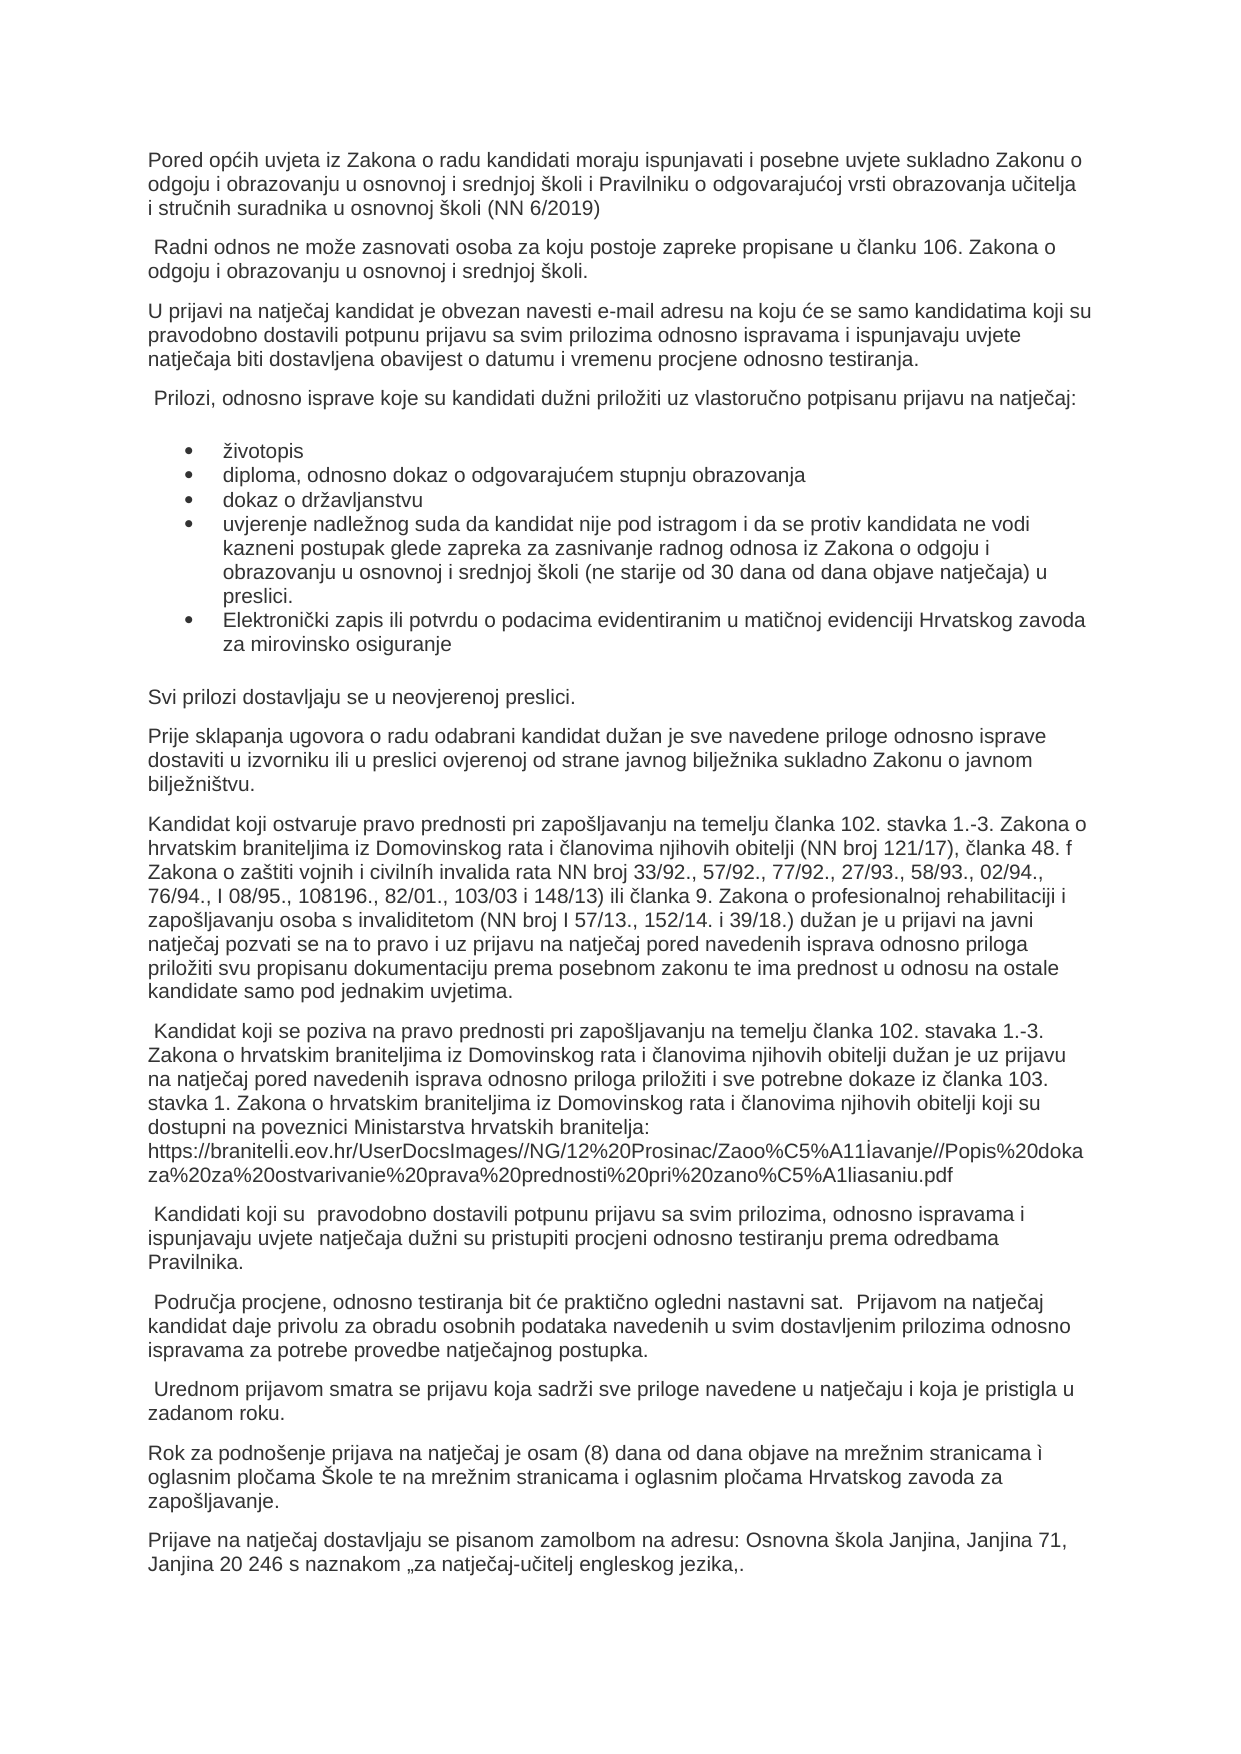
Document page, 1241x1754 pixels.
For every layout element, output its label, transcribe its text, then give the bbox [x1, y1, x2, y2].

text Kandidat koji ostvaruje pravo prednosti pri zapošljavanju na temelju članka 102. stavka 1.-3. Zakona o hrvatskim braniteljima iz Domovinskog rata i članovima njihovih obitelji (NN broj 121/17), članka 48. f Zakona o zaštiti vojnih i civilníh invalida rata NN broj 33/92., 57/92., 77/92., 27/93., 58/93., 02/94., 76/94., I 08/95., 108196., 82/01., 103/03 i 148/13) ili članka 9. Zakona o profesionalnoj rehabilitaciji i zapošljavanju osoba s invaliditetom (NN broj I 57/13., 152/14. i 39/18.) dužan je u prijavi na javni natječaj pozvati se na to pravo i uz prijavu na natječaj pored navedenih isprava odnosno priloga priložiti svu propisanu dokumentaciju prema posebnom zakonu te ima prednost u odnosu na ostale kandidate samo pod jednakim uvjetima. [148, 812, 1093, 1003]
list uvjerenje nadležnog suda da kandidat nije pod istragom i da se protiv kandidata ne vodi kazneni postupak glede zapreka za zasnivanje radnog odnosa iz Zakona o odgoju i obrazovanju u osnovnoj i srednjoj školi (ne starije od 30 dana od dana objave natječaja) u preslici. [185, 511, 1093, 607]
list životopis [185, 439, 1093, 463]
list Elektronički zapis ili potvrdu o podacima evidentiranim u matičnoj evidenciji Hrvatskog zavoda za mirovinsko osiguranje [185, 607, 1093, 655]
text Prilozi, odnosno isprave koje su kandidati dužni priložiti uz vlastoručno potpisanu prijavu na natječaj: [148, 386, 1093, 410]
list dokaz o državljanstvu [185, 487, 1093, 511]
text U prijavi na natječaj kandidat je obvezan navesti e-mail adresu na koju će se samo kandidatima koji su pravodobno dostavili potpunu prijavu sa svim prilozima odnosno ispravama i ispunjavaju uvjete natječaja biti dostavljena obavijest o datumu i vremenu procjene odnosno testiranja. [148, 299, 1093, 371]
text Prijave na natječaj dostavljaju se pisanom zamolbom na adresu: Osnovna škola Janjina, Janjina 71, Janjina 20 246 s naznakom „za natječaj-učitelj engleskog jezika,. [148, 1528, 1093, 1576]
text Svi prilozi dostavljaju se u neovjerenoj preslici. [148, 684, 1093, 708]
text Urednom prijavom smatra se prijavu koja sadrži sve priloge navedene u natječaju i koja je pristigla u zadanom roku. [148, 1377, 1093, 1425]
text Rok za podnošenje prijava na natječaj je osam (8) dana od dana objave na mrežnim stranicama ì oglasnim pločama Škole te na mrežnim stranicama i oglasnim pločama Hrvatskog zavoda za zapošljavanje. [148, 1441, 1093, 1513]
text Prije sklapanja ugovora o radu odabrani kandidat dužan je sve navedene priloge odnosno isprave dostaviti u izvorniku ili u preslici ovjerenoj od strane javnog bilježnika sukladno Zakonu o javnom bilježništvu. [148, 724, 1093, 796]
text Pored općih uvjeta iz Zakona o radu kandidati moraju ispunjavati i posebne uvjete sukladno Zakonu o odgoju i obrazovanju u osnovnoj i srednjoj školi i Pravilniku o odgovarajućoj vrsti obrazovanja učitelja i stručnih suradnika u osnovnoj školi (NN 6/2019) [148, 148, 1093, 219]
text Područja procjene, odnosno testiranja bit će praktično ogledni nastavni sat. Prijavom na natječaj kandidat daje privolu za obradu osobnih podataka navedenih u svim dostavljenim prilozima odnosno ispravama za potrebe provedbe natječajnog postupka. [148, 1290, 1093, 1362]
list diploma, odnosno dokaz o odgovarajućem stupnju obrazovanja [185, 463, 1093, 487]
text Radni odnos ne može zasnovati osoba za koju postoje zapreke propisane u članku 106. Zakona o odgoju i obrazovanju u osnovnoj i srednjoj školi. [148, 235, 1093, 283]
text Kandidati koji su pravodobno dostavili potpunu prijavu sa svim prilozima, odnosno ispravama i ispunjavaju uvjete natječaja dužni su pristupiti procjeni odnosno testiranju prema odredbama Pravilnika. [148, 1202, 1093, 1274]
text Kandidat koji se poziva na pravo prednosti pri zapošljavanju na temelju članka 102. stavaka 1.-3. Zakona o hrvatskim braniteljima iz Domovinskog rata i članovima njihovih obitelji dužan je uz prijavu na natječaj pored navedenih isprava odnosno priloga priložiti i sve potrebne dokaze iz članka 103. stavka 1. Zakona o hrvatskim braniteljima iz Domovinskog rata i članovima njihovih obitelji koji su dostupni na poveznici Ministarstva hrvatskih branitelja: https://branitelİi.eov.hr/UserDocsImages//NG/12%20Prosinac/Zaoo%C5%A11İavanje//Popis%20doka za%20za%20ostvarivanie%20prava%20prednosti%20pri%20zano%C5%A1liasaniu.pdf [148, 1019, 1093, 1187]
